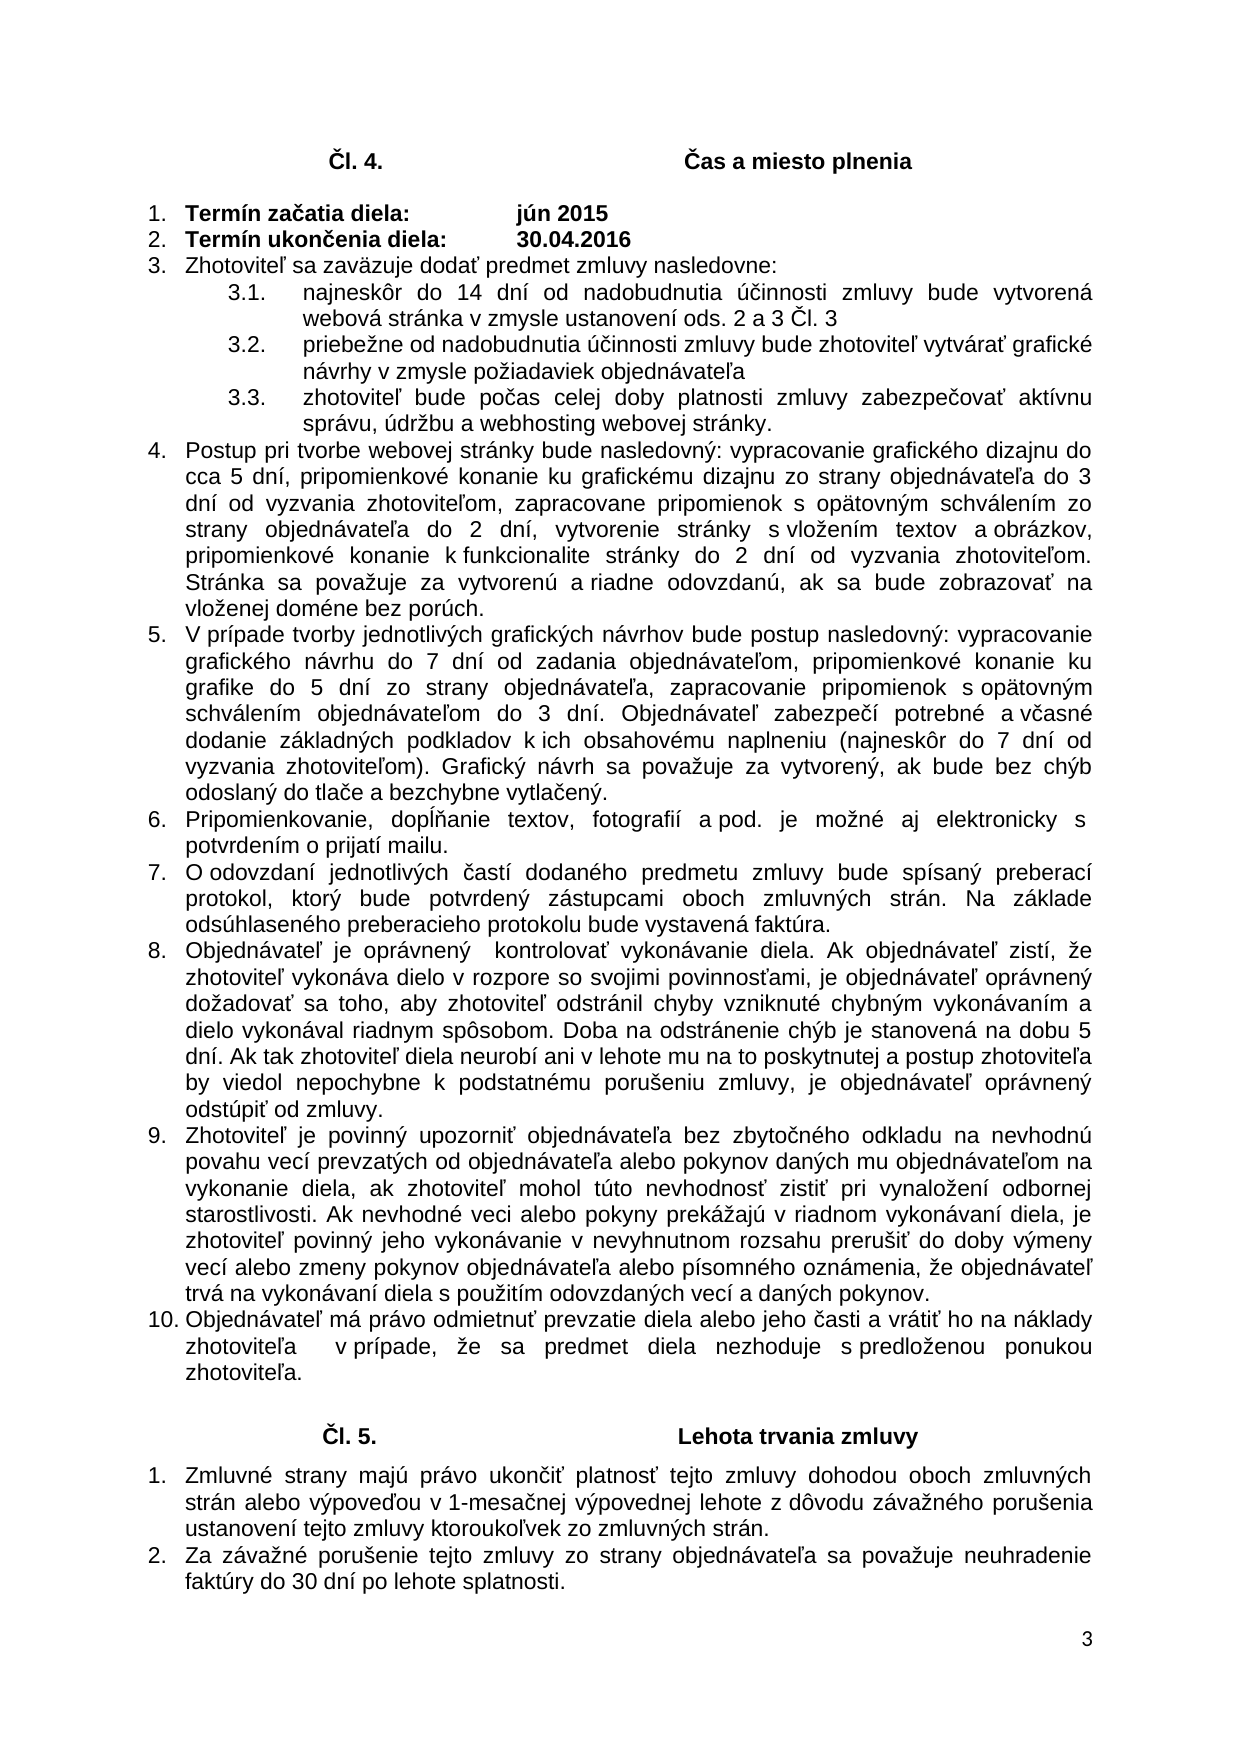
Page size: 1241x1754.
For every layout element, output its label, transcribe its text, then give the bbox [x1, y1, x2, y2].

list Za závažné porušenie tejto zmluvy zo strany objednávateľa sa považuje neuhradenie faktúry do 30 dní po lehote splatnosti. [148, 1542, 1093, 1594]
list Zhotoviteľ je povinný upozorniť objednávateľa bez zbytočného odkladu na nevhodnú povahu vecí prevzatých od objednávateľa alebo pokynov daných mu objednávateľom na vykonanie diela, ak zhotoviteľ mohol túto nevhodnosť zistiť pri vynaložení odbornej starostlivosti. Ak nevhodné veci alebo pokyny prekážajú v riadnom vykonávaní diela, je zhotoviteľ povinný jeho vykonávanie v nevyhnutnom rozsahu prerušiť do doby výmeny vecí alebo zmeny pokynov objednávateľa alebo písomného oznámenia, že objednávateľ trvá na vykonávaní diela s použitím odovzdaných vecí a daných pokynov. [148, 1122, 1093, 1306]
list najneskôr do 14 dní od nadobudnutia účinnosti zmluvy bude vytvorená webová stránka v zmysle ustanovení ods. 2 a 3 Čl. 3 [228, 279, 1093, 331]
list zhotoviteľ bude počas celej doby platnosti zmluvy zabezpečovať aktívnu správu, údržbu a webhosting webovej stránky. [228, 384, 1093, 437]
text Čas a miesto plnenia [148, 148, 1093, 174]
list Termín ukončenia diela: 30.04.2016 [148, 226, 1093, 252]
list Zmluvné strany majú právo ukončiť platnosť tejto zmluvy dohodou oboch zmluvných strán alebo výpoveďou v 1-mesačnej výpovednej lehote z dôvodu závažného porušenia ustanovení tejto zmluvy ktoroukoľvek zo zmluvných strán. [148, 1462, 1093, 1542]
list O odovzdaní jednotlivých častí dodaného predmetu zmluvy bude spísaný preberací protokol, ktorý bude potvrdený zástupcami oboch zmluvných strán. Na základe odsúhlaseného preberacieho protokolu bude vystavená faktúra. [148, 858, 1093, 937]
list Objednávateľ má právo odmietnuť prevzatie diela alebo jeho časti a vrátiť ho na náklady zhotoviteľa v prípade, že sa predmet diela nezhoduje s predloženou ponukou zhotoviteľa. [148, 1306, 1093, 1386]
list V prípade tvorby jednotlivých grafických návrhov bude postup nasledovný: vypracovanie grafického návrhu do 7 dní od zadania objednávateľom, pripomienkové konanie ku grafike do 5 dní zo strany objednávateľa, zapracovanie pripomienok s opätovným schválením objednávateľom do 3 dní. Objednávateľ zabezpečí potrebné a včasné dodanie základných podkladov k ich obsahovému naplneniu (najneskôr do 7 dní od vyzvania zhotoviteľom). Grafický návrh sa považuje za vytvorený, ak bude bez chýb odoslaný do tlače a bezchybne vytlačený. [148, 621, 1093, 806]
list Pripomienkovanie, dopĺňanie textov, fotografií a pod. je možné aj elektronicky s potvrdením o prijatí mailu. [148, 806, 1093, 858]
list Objednávateľ je oprávnený kontrolovať vykonávanie diela. Ak objednávateľ zistí, že zhotoviteľ vykonáva dielo v rozpore so svojimi povinnosťami, je objednávateľ oprávnený dožadovať sa toho, aby zhotoviteľ odstránil chyby vzniknuté chybným vykonávaním a dielo vykonával riadnym spôsobom. Doba na odstránenie chýb je stanovená na dobu 5 dní. Ak tak zhotoviteľ diela neurobí ani v lehote mu na to poskytnutej a postup zhotoviteľa by viedol nepochybne k podstatnému porušeniu zmluvy, je objednávateľ oprávnený odstúpiť od zmluvy. [148, 937, 1093, 1122]
list Zhotoviteľ sa zaväzuje dodať predmet zmluvy nasledovne: [148, 252, 1093, 279]
list Termín začatia diela: jún 2015 [148, 199, 1093, 226]
list priebežne od nadobudnutia účinnosti zmluvy bude zhotoviteľ vytvárať grafické návrhy v zmysle požiadaviek objednávateľa [228, 331, 1093, 384]
text Lehota trvania zmluvy [148, 1423, 1093, 1449]
list Postup pri tvorbe webovej stránky bude nasledovný: vypracovanie grafického dizajnu do cca 5 dní, pripomienkové konanie ku grafickému dizajnu zo strany objednávateľa do 3 dní od vyzvania zhotoviteľom, zapracovane pripomienok s opätovným schválením zo strany objednávateľa do 2 dní, vytvorenie stránky s vložením textov a obrázkov, pripomienkové konanie k funkcionalite stránky do 2 dní od vyzvania zhotoviteľom. Stránka sa považuje za vytvorenú a riadne odovzdanú, ak sa bude zobrazovať na vloženej doméne bez porúch. [148, 437, 1093, 621]
